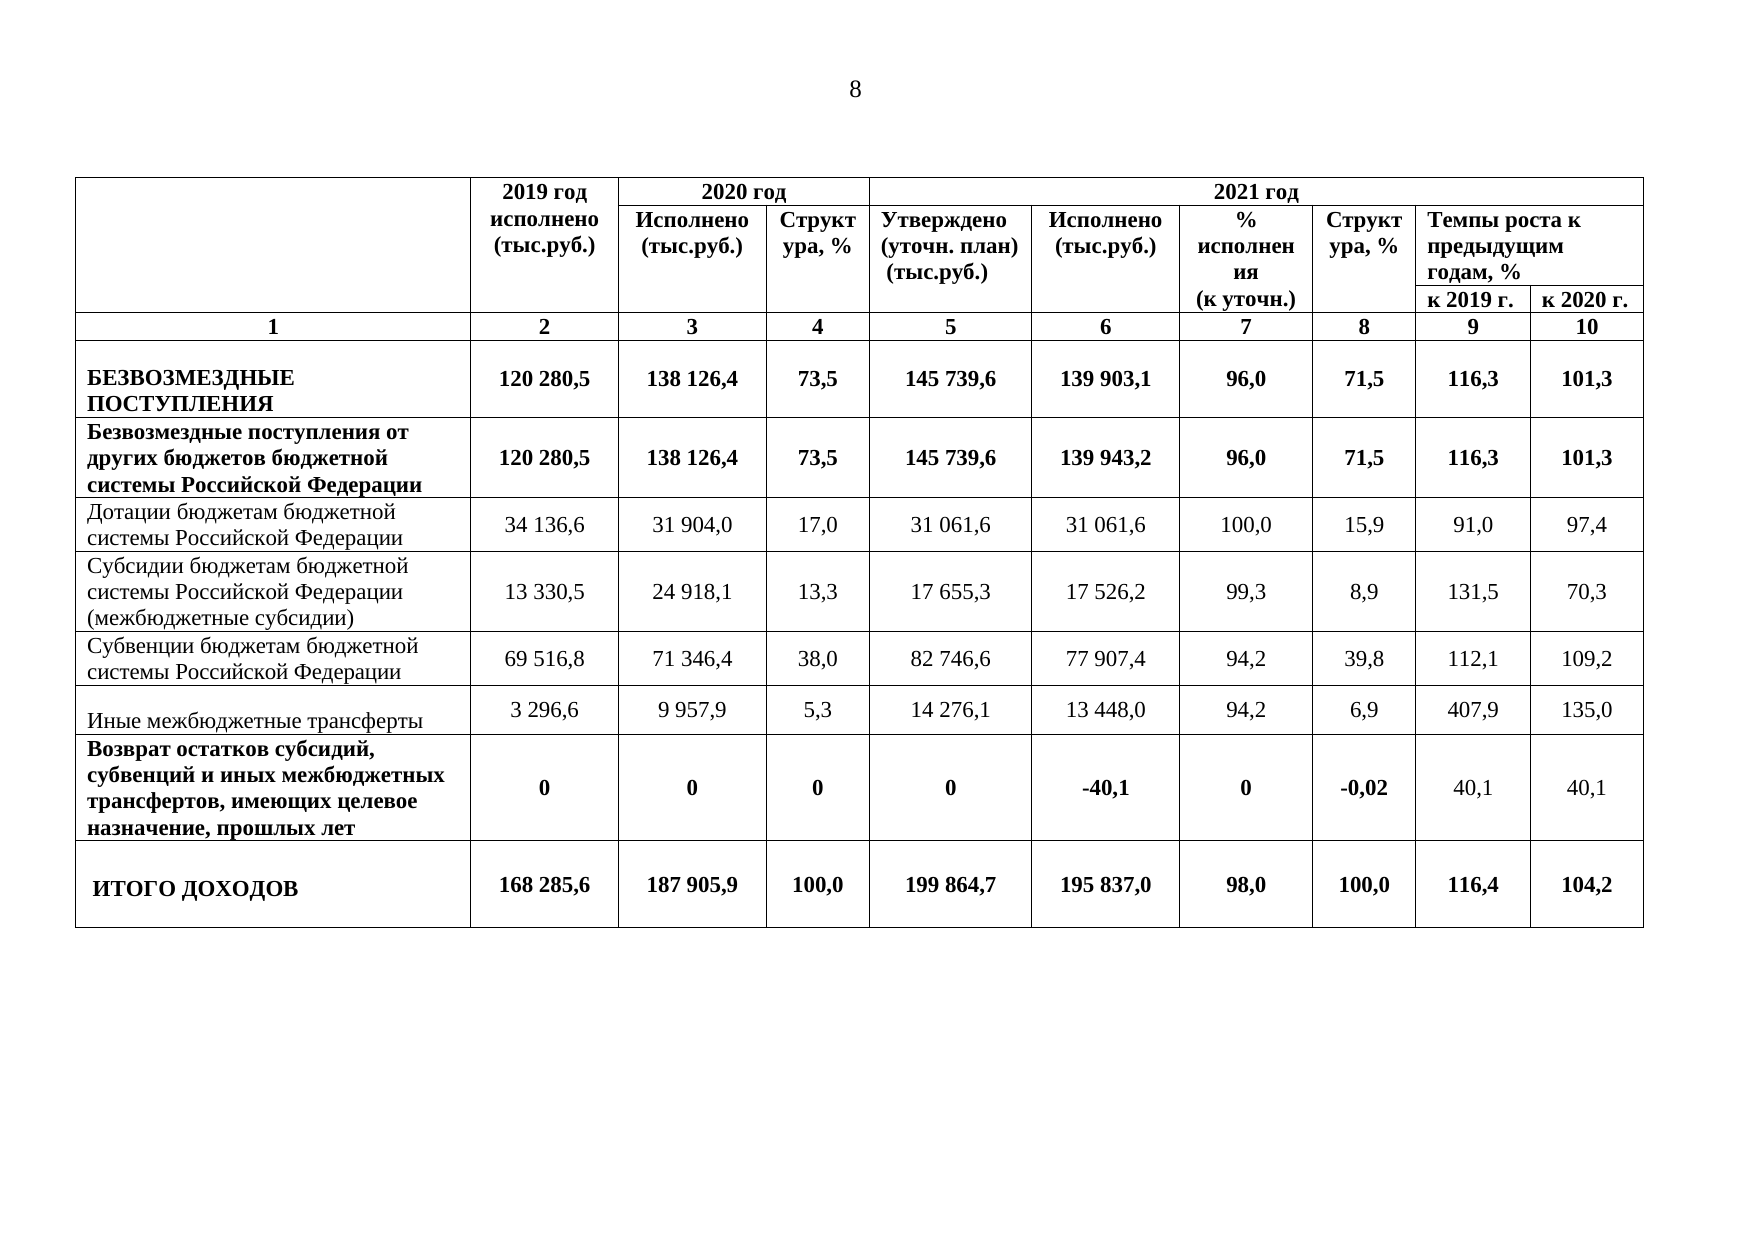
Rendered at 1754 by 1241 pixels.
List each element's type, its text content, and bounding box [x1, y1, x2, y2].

table_cell 14 276,1 [870, 686, 1031, 734]
table_cell 99,3 [1180, 552, 1312, 631]
table_cell 0 [619, 735, 766, 840]
table_cell БЕЗВОЗМЕЗДНЫЕ ПОСТУПЛЕНИЯ [76, 341, 470, 417]
table_cell 71,5 [1313, 341, 1415, 417]
table_cell 13 330,5 [471, 552, 618, 631]
table_cell 31 904,0 [619, 498, 766, 551]
table_cell 199 864,7 [870, 841, 1031, 927]
table_cell 38,0 [767, 632, 869, 684]
table_cell 9 957,9 [619, 686, 766, 734]
table_cell 98,0 [1180, 841, 1312, 927]
table_cell 6,9 [1313, 686, 1415, 734]
table_cell 40,1 [1531, 735, 1643, 840]
table_cell 97,4 [1531, 498, 1643, 551]
table_cell Субвенции бюджетам бюджетной системы Российской Федерации [76, 632, 470, 684]
table_cell 0 [870, 735, 1031, 840]
table_cell 2020 год [619, 178, 869, 204]
table_cell 138 126,4 [619, 341, 766, 417]
table_cell 8 [1313, 313, 1415, 339]
table_cell [76, 178, 470, 312]
table_cell 10 [1531, 313, 1643, 339]
table_cell 104,2 [1531, 841, 1643, 927]
table_cell 187 905,9 [619, 841, 766, 927]
table_cell 73,5 [767, 418, 869, 497]
table_cell 2019 год исполнено (тыс.руб.) [471, 178, 618, 312]
table_cell 145 739,6 [870, 341, 1031, 417]
table_cell Субсидии бюджетам бюджетной системы Российской Федерации (межбюджетные субсидии) [76, 552, 470, 631]
table_cell 17,0 [767, 498, 869, 551]
table_cell Дотации бюджетам бюджетной системы Российской Федерации [76, 498, 470, 551]
table_cell Иные межбюджетные трансферты [76, 686, 470, 734]
table_cell 112,1 [1416, 632, 1530, 684]
table_cell 31 061,6 [870, 498, 1031, 551]
table_cell 109,2 [1531, 632, 1643, 684]
table_cell ИТОГО ДОХОДОВ [76, 841, 470, 927]
table_cell 195 837,0 [1032, 841, 1179, 927]
table_cell 69 516,8 [471, 632, 618, 684]
table_cell 100,0 [767, 841, 869, 927]
table_cell 120 280,5 [471, 341, 618, 417]
table_cell 40,1 [1416, 735, 1530, 840]
table_cell 116,4 [1416, 841, 1530, 927]
table_cell 116,3 [1416, 418, 1530, 497]
table_cell 96,0 [1180, 341, 1312, 417]
table_cell 17 526,2 [1032, 552, 1179, 631]
table_cell 4 [767, 313, 869, 339]
table_cell 7 [1180, 313, 1312, 339]
table_cell 13 448,0 [1032, 686, 1179, 734]
table_cell 96,0 [1180, 418, 1312, 497]
table_cell 71 346,4 [619, 632, 766, 684]
table_cell 94,2 [1180, 686, 1312, 734]
table_cell 101,3 [1531, 341, 1643, 417]
table_cell 116,3 [1416, 341, 1530, 417]
table_cell 120 280,5 [471, 418, 618, 497]
table_cell 139 903,1 [1032, 341, 1179, 417]
table_cell 138 126,4 [619, 418, 766, 497]
table_cell 131,5 [1416, 552, 1530, 631]
table_cell -40,1 [1032, 735, 1179, 840]
table_cell к 2020 г. [1531, 286, 1643, 312]
table_cell 0 [1180, 735, 1312, 840]
table_cell 91,0 [1416, 498, 1530, 551]
table_cell к 2019 г. [1416, 286, 1530, 312]
table_cell 17 655,3 [870, 552, 1031, 631]
table_cell 100,0 [1180, 498, 1312, 551]
table_cell 5 [870, 313, 1031, 339]
table_cell Утверждено (уточн. план) (тыс.руб.) [870, 206, 1031, 312]
table_cell 13,3 [767, 552, 869, 631]
table_cell 9 [1416, 313, 1530, 339]
table_cell Структура, % [1313, 206, 1415, 312]
table_cell 100,0 [1313, 841, 1415, 927]
table_cell Возврат остатков субсидий, субвенций и иных межбюджетных трансфертов, имеющих целевое назначение, прошлых лет [76, 735, 470, 840]
table_cell 39,8 [1313, 632, 1415, 684]
table_cell 1 [76, 313, 470, 339]
table_cell 94,2 [1180, 632, 1312, 684]
table_cell 6 [1032, 313, 1179, 339]
table_cell 3 [619, 313, 766, 339]
table_cell -0,02 [1313, 735, 1415, 840]
table_cell Структура, % [767, 206, 869, 312]
table_cell 71,5 [1313, 418, 1415, 497]
table_cell 31 061,6 [1032, 498, 1179, 551]
table_cell 15,9 [1313, 498, 1415, 551]
table_cell Безвозмездные поступления от других бюджетов бюджетной системы Российской Федерации [76, 418, 470, 497]
table_cell 77 907,4 [1032, 632, 1179, 684]
table_cell 0 [471, 735, 618, 840]
table_cell 73,5 [767, 341, 869, 417]
table_cell 407,9 [1416, 686, 1530, 734]
table_cell 2 [471, 313, 618, 339]
table_cell 24 918,1 [619, 552, 766, 631]
table_cell Исполнено (тыс.руб.) [619, 206, 766, 312]
table_cell 101,3 [1531, 418, 1643, 497]
table_cell Темпы роста к предыдущим годам, % [1416, 206, 1643, 285]
table_cell 145 739,6 [870, 418, 1031, 497]
table_cell 70,3 [1531, 552, 1643, 631]
table_cell 168 285,6 [471, 841, 618, 927]
table_cell 2021 год [870, 178, 1643, 204]
table_cell 34 136,6 [471, 498, 618, 551]
table_cell % исполнения (к уточн.) [1180, 206, 1312, 312]
table_cell 0 [767, 735, 869, 840]
table_cell 82 746,6 [870, 632, 1031, 684]
table_cell Исполнено (тыс.руб.) [1032, 206, 1179, 312]
table_cell 135,0 [1531, 686, 1643, 734]
table_cell 5,3 [767, 686, 869, 734]
table_cell 3 296,6 [471, 686, 618, 734]
table_cell 8,9 [1313, 552, 1415, 631]
table_cell 139 943,2 [1032, 418, 1179, 497]
